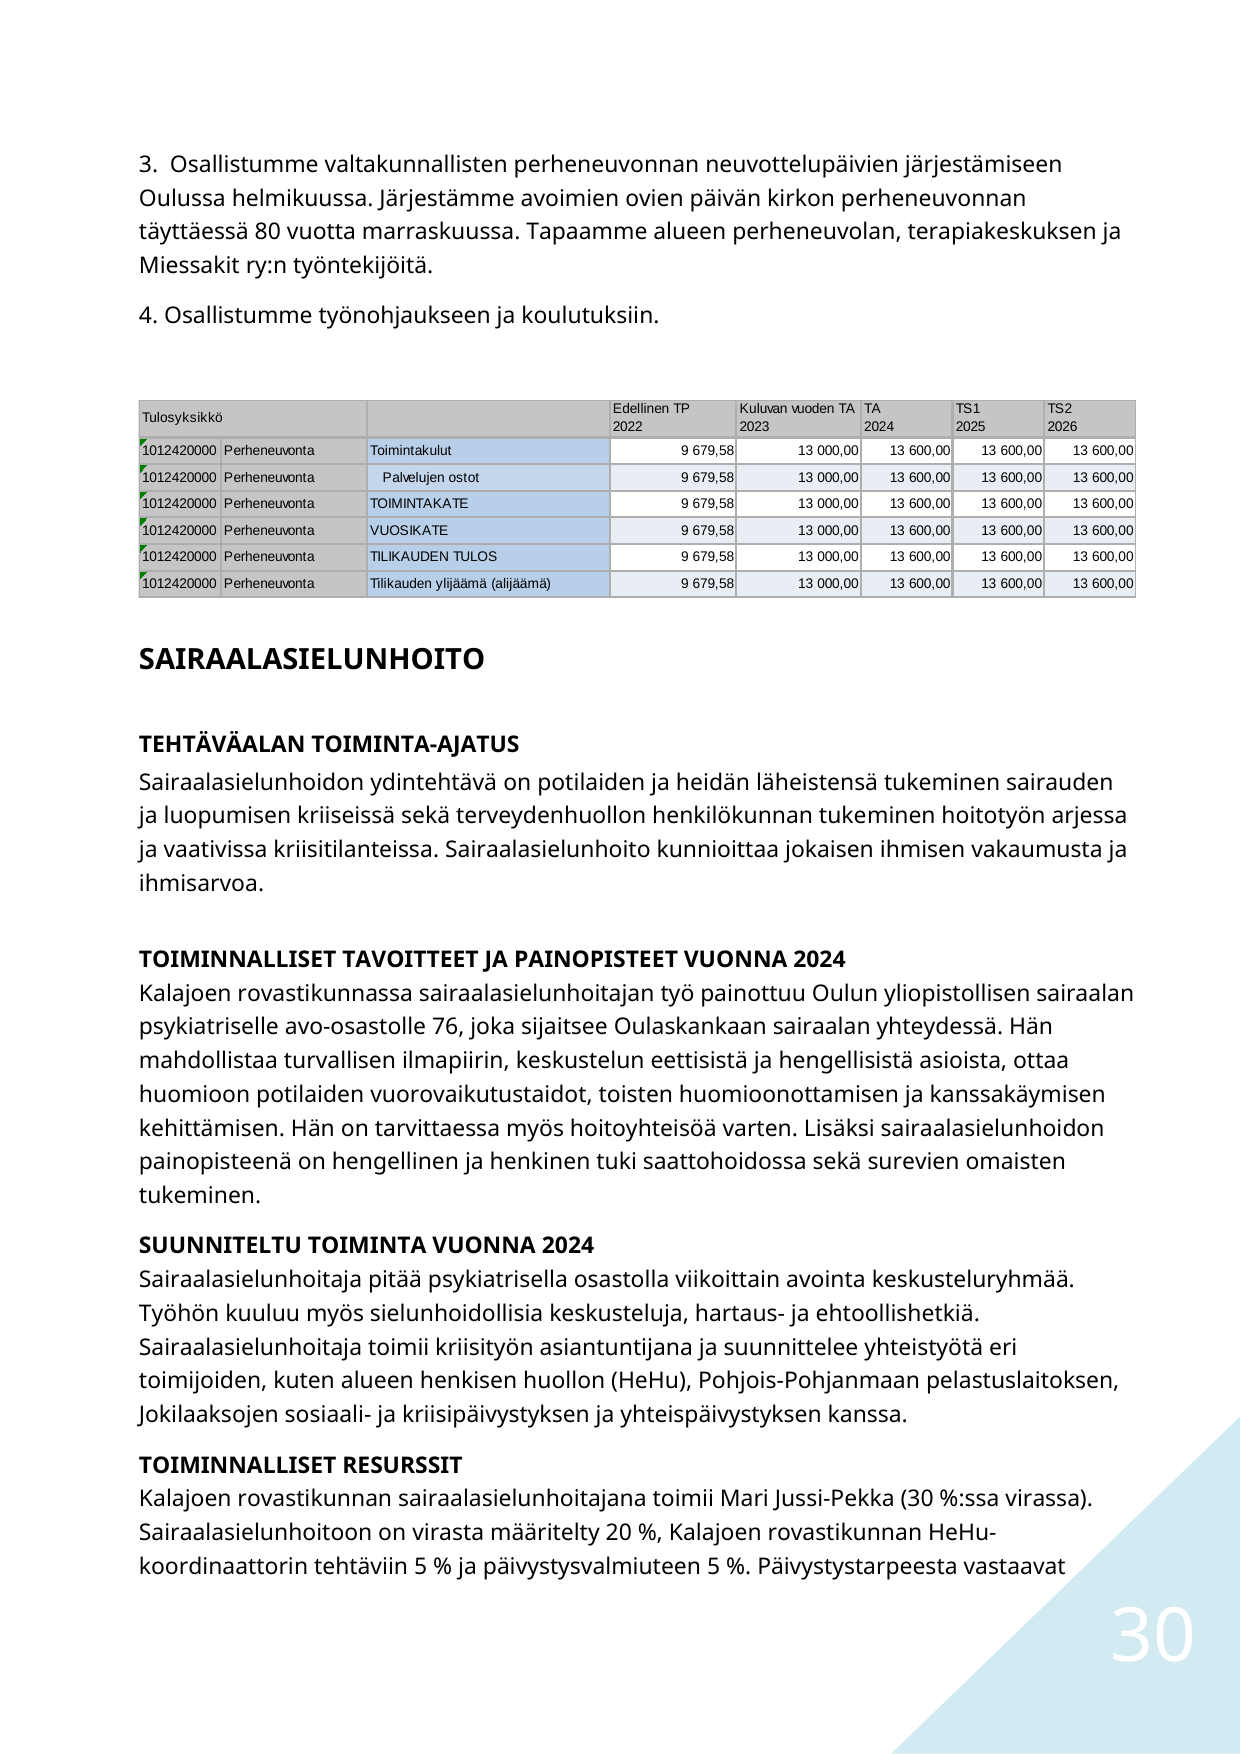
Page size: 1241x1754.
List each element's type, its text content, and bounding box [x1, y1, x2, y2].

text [139, 1448, 1137, 1581]
text SUUNNITELTU TOIMINTA VUONNA 2024 Sairaalasielunhoitaja pitää psykiatrisella osastolla viikoittain avointa keskusteluryhmää. Työhön kuuluu myös sielunhoidollisia keskusteluja, hartaus- ja ehtoollishetkiä. Sairaalasielunhoitaja toimii kriisityön asiantuntijana ja suunnittelee yhteistyötä eri toimijoiden, kuten alueen henkisen huollon (HeHu), Pohjois-Pohjanmaan pelastuslaitoksen, Jokilaaksojen sosiaali- ja kriisipäivystyksen ja yhteispäivystyksen kanssa. [139, 1229, 1137, 1429]
subtitle Sairaalasielunhoidon ydintehtävä on potilaiden ja heidän läheistensä tukeminen sairauden ja luopumisen kriiseissä sekä terveydenhuollon henkilökunnan tukeminen hoitotyön arjessa ja vaativissa kriisitilanteissa. Sairaalasielunhoito kunnioittaa jokaisen ihmisen vakaumusta ja ihmisarvoa. [139, 766, 1137, 898]
subtitle TEHTÄVÄALAN TOIMINTA-AJATUS [139, 728, 1137, 759]
subtitle TOIMINNALLISET TAVOITTEET JA PAINOPISTEET VUONNA 2024 [139, 943, 1137, 974]
text Kalajoen rovastikunnassa sairaalasielunhoitajan työ painottuu Oulun yliopistollisen sairaalan psykiatriselle avo-osastolle 76, joka sijaitsee Oulaskankaan sairaalan yhteydessä. Hän mahdollistaa turvallisen ilmapiirin, keskustelun eettisistä ja hengellisistä asioista, ottaa huomioon potilaiden vuorovaikutustaidot, toisten huomioonottamisen ja kanssakäymisen kehittämisen. Hän on tarvittaessa myös hoitoyhteisöä varten. Lisäksi sairaalasielunhoidon painopisteenä on hengellinen ja henkinen tuki saattohoidossa sekä surevien omaisten tukeminen. [139, 976, 1137, 1210]
subtitle SAIRAALASIELUNHOITO [139, 638, 1137, 678]
text 4. Osallistumme työnohjaukseen ja koulutuksiin. [139, 299, 1137, 331]
text 3. Osallistumme valtakunnallisten perheneuvonnan neuvottelupäivien järjestämiseen Oulussa helmikuussa. Järjestämme avoimien ovien päivän kirkon perheneuvonnan täyttäessä 80 vuotta marraskuussa. Tapaamme alueen perheneuvolan, terapiakeskuksen ja Miessakit ry:n työntekijöitä. [139, 148, 1137, 280]
